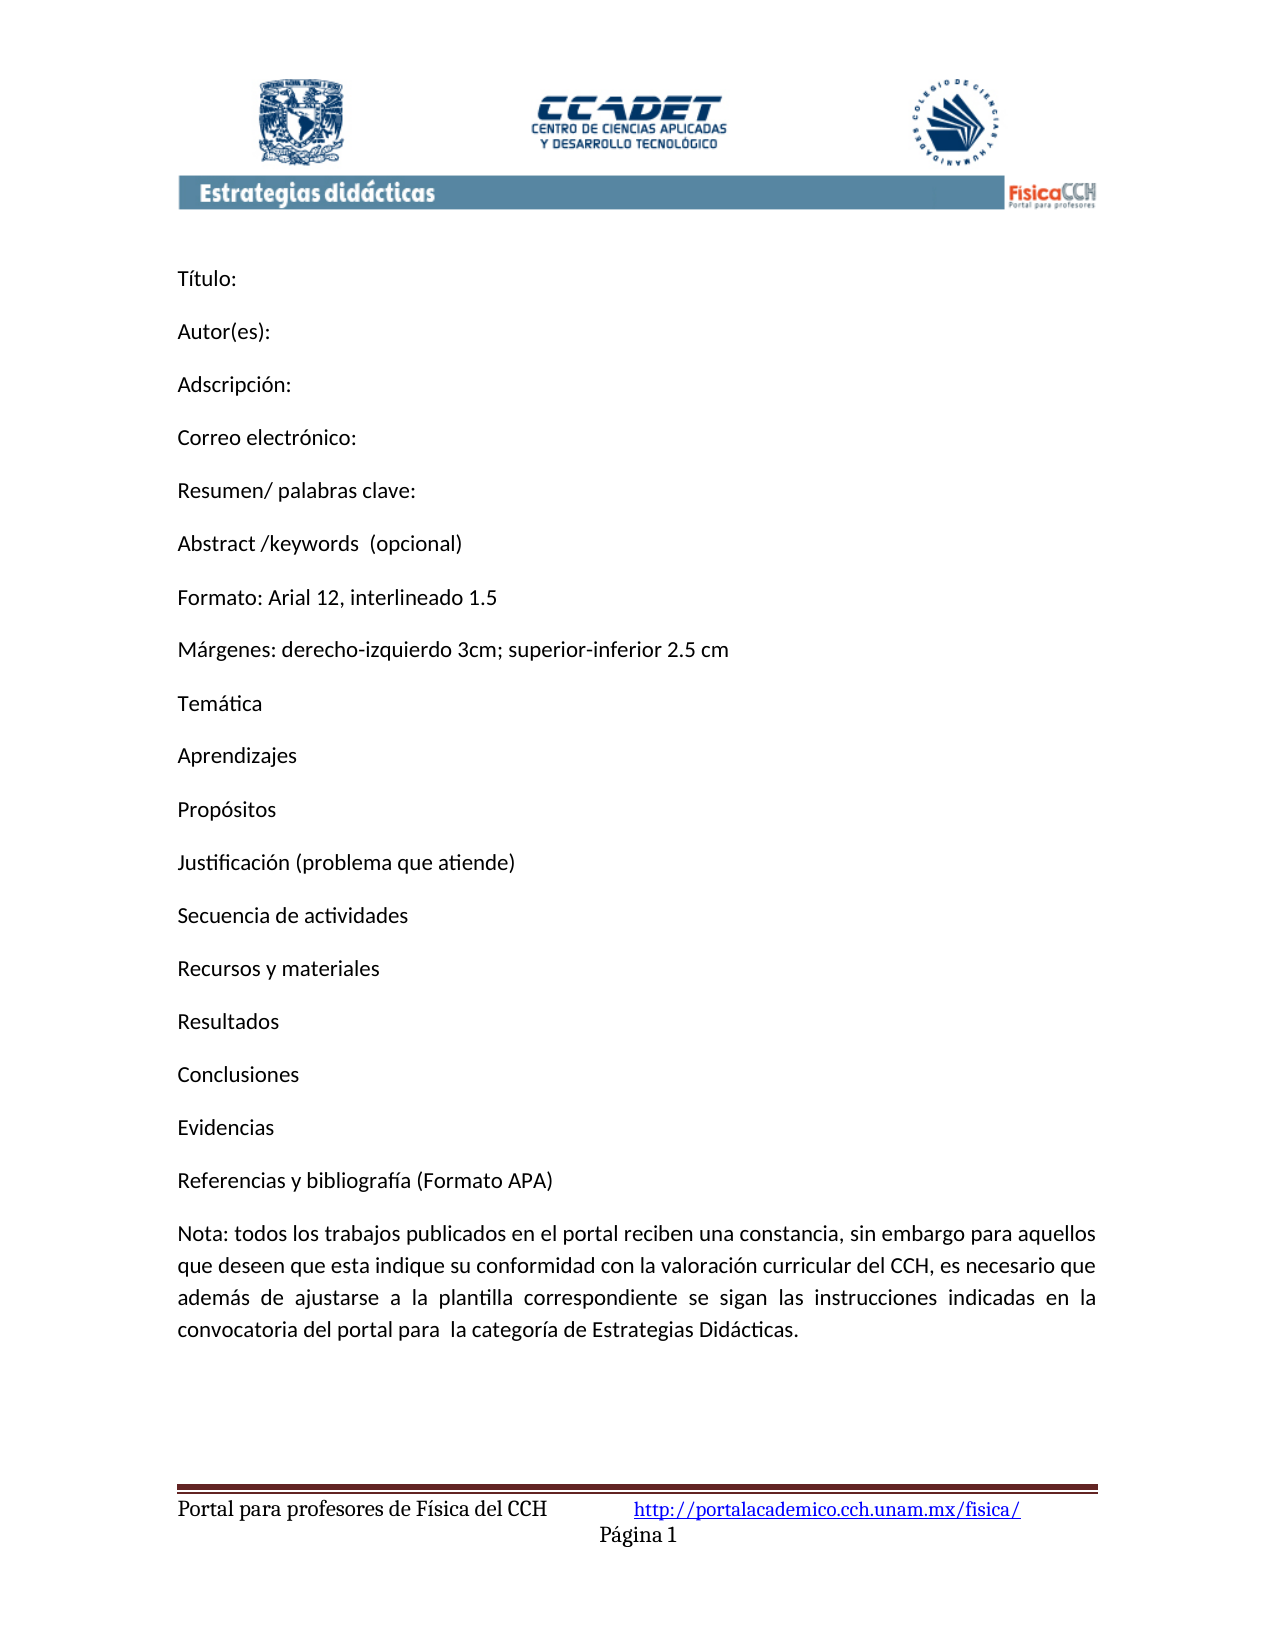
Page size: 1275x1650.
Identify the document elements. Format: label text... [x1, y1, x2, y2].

text Resumen/ palabras clave: [177, 477, 1098, 504]
text Propósitos [177, 795, 1098, 823]
text Conclusiones [177, 1060, 1098, 1088]
text Referencias y bibliografía (Formato APA) [177, 1166, 1098, 1194]
text Autor(es): [177, 317, 1098, 346]
text Secuencia de actividades [177, 901, 1098, 929]
text Correo electrónico: [177, 423, 1098, 452]
text Adscripción: [177, 371, 1098, 398]
text Justificación (problema que atiende) [177, 848, 1098, 876]
text Formato: Arial 12, interlineado 1.5 [177, 583, 1098, 611]
text Abstract /keywords (opcional) [177, 529, 1098, 558]
text Temática [177, 689, 1098, 717]
text Evidencias [177, 1113, 1098, 1141]
text Aprendizajes [177, 742, 1098, 770]
text Recursos y materiales [177, 954, 1098, 982]
text Nota: todos los trabajos publicados en el portal reciben una constancia, sin embargo para aquellos que deseen que esta indique su conformidad con la valoración curricular del CCH, es necesario que además de ajustarse a la plantilla correspondiente se sigan las instrucciones indicadas en la convocatoria del portal para la categoría de Estrategias Didácticas. [177, 1219, 1098, 1343]
text Márgenes: derecho-izquierdo 3cm; superior-inferior 2.5 cm [177, 636, 1098, 664]
text Resultados [177, 1007, 1098, 1035]
text Título: [177, 264, 1098, 292]
picture [177, 73, 1098, 212]
